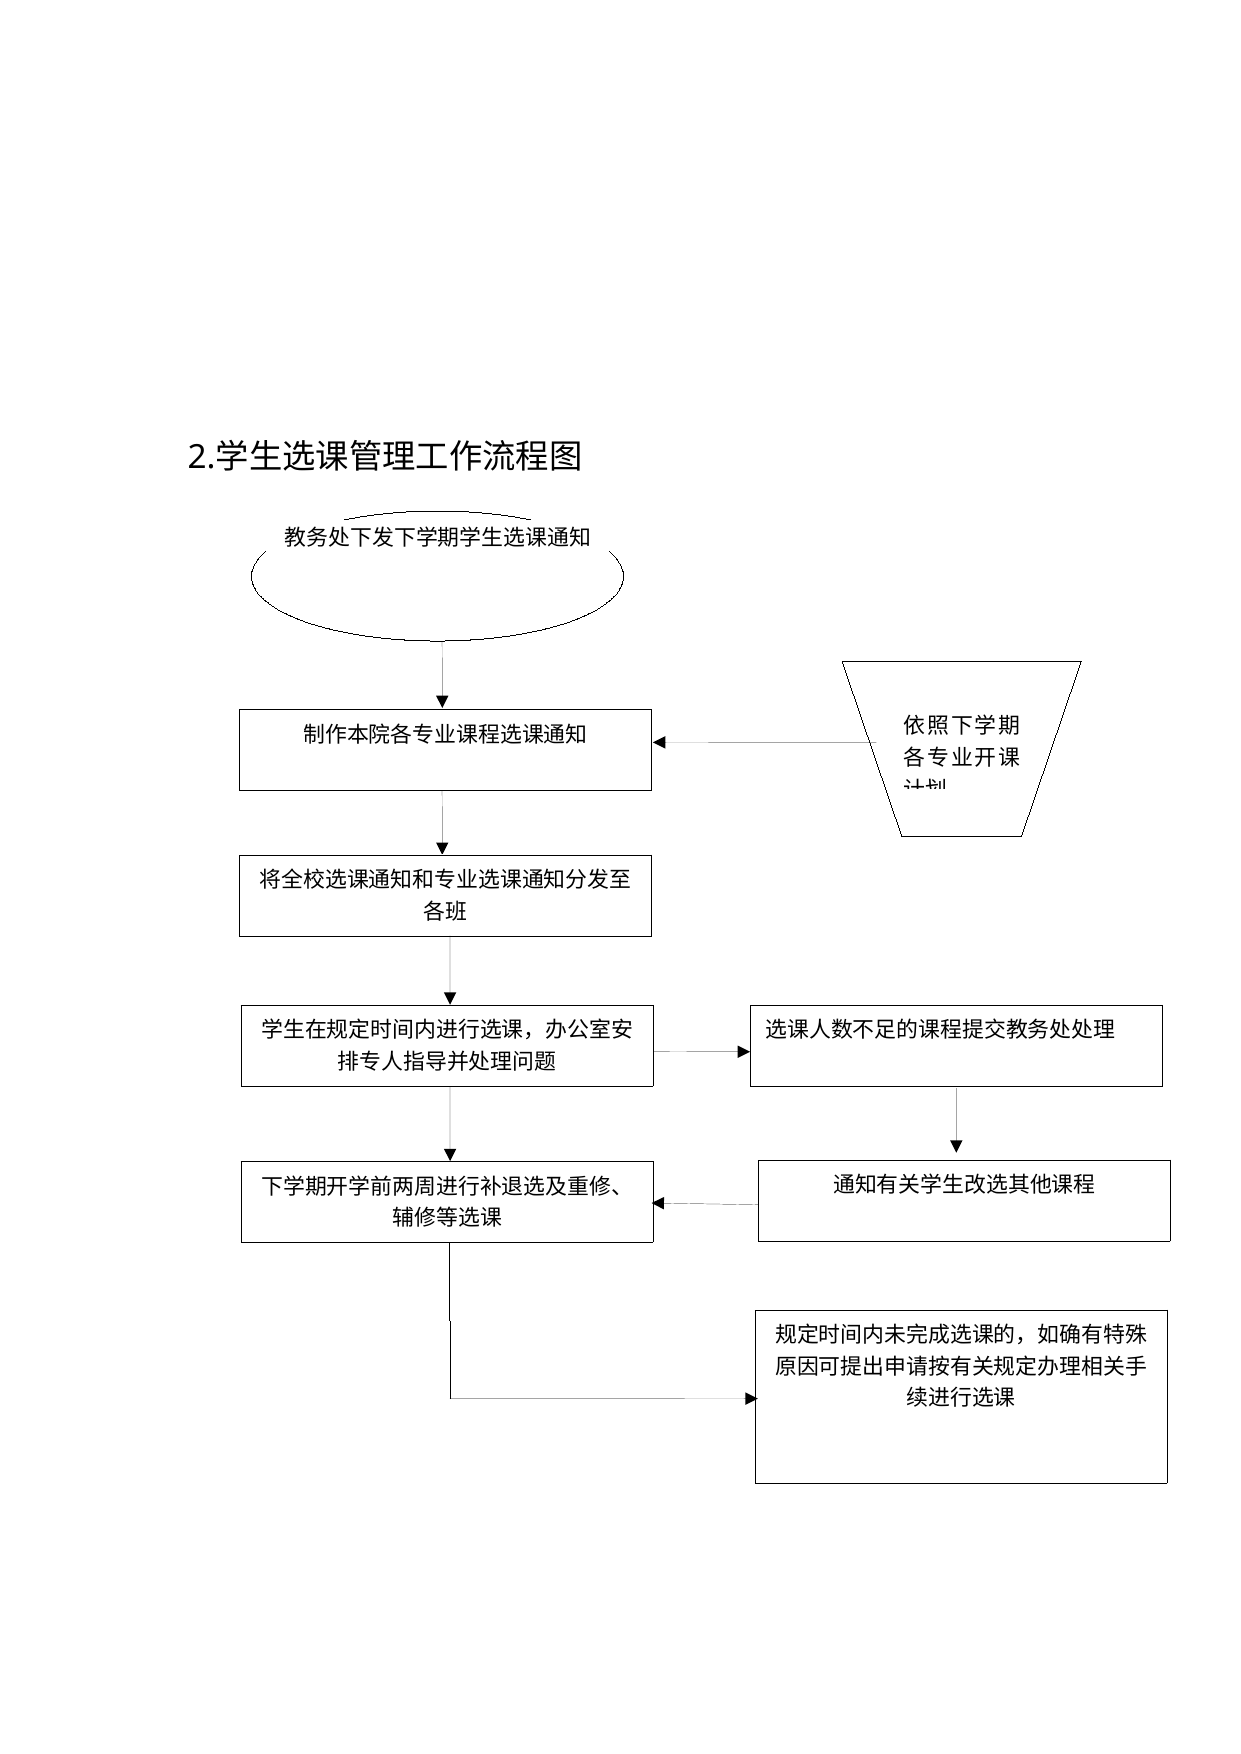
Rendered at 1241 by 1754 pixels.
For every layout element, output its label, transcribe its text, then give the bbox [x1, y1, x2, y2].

text 2.学生选课管理工作流程图 [187, 422, 1053, 487]
